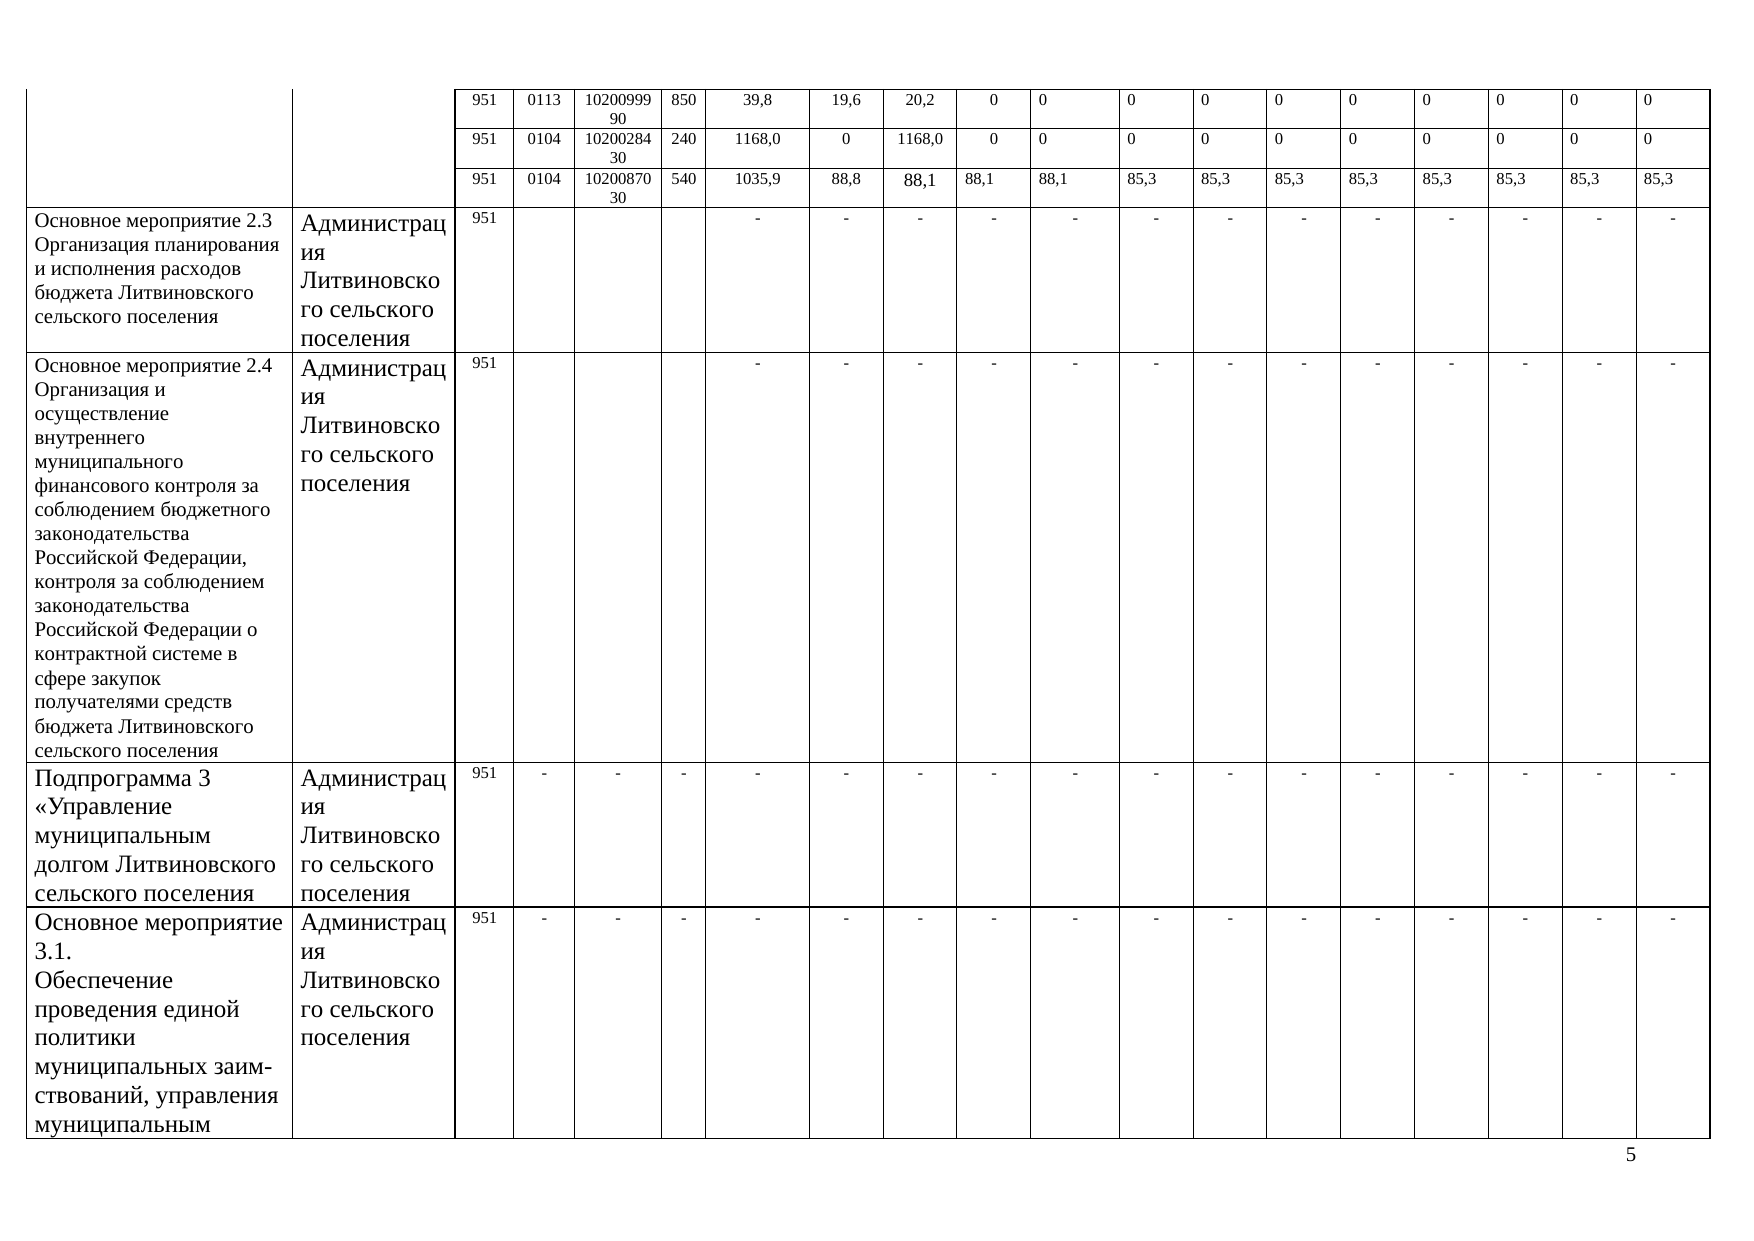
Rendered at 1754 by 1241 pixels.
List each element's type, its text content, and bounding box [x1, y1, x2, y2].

table_cell - [884, 763, 956, 906]
table_cell 0104 [514, 169, 574, 207]
table_cell 0 [1194, 129, 1266, 167]
table_cell 951 [456, 169, 513, 207]
table_cell 951 [456, 129, 513, 167]
table_cell - [884, 908, 956, 1137]
table_cell - [810, 763, 883, 906]
table_cell 0 [1031, 129, 1119, 167]
table_cell 39,8 [706, 90, 809, 128]
table_cell 85,3 [1341, 169, 1414, 207]
table_cell - [1267, 763, 1340, 906]
table_cell 1020028430 [575, 129, 661, 167]
table_cell - [1194, 908, 1266, 1137]
table_cell 0 [1637, 129, 1709, 167]
table_cell 540 [662, 169, 705, 207]
table_cell Администрация Литвиновского сельского поселения [293, 353, 454, 762]
table_cell - [706, 908, 809, 1137]
table_cell 951 [456, 353, 513, 762]
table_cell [27, 908, 292, 1137]
table_cell 951 [456, 90, 513, 128]
table_cell 240 [662, 129, 705, 167]
table_cell - [1563, 353, 1636, 762]
table_cell - [1031, 353, 1119, 762]
table_cell 951 [456, 208, 513, 352]
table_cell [293, 908, 454, 1137]
table_cell - [1563, 763, 1636, 906]
table_cell 1020099990 [575, 90, 661, 128]
table_cell - [1031, 208, 1119, 352]
table_cell 85,3 [1120, 169, 1193, 207]
table_cell - [1031, 908, 1119, 1137]
table_cell - [1341, 908, 1414, 1137]
table_cell - [1637, 908, 1709, 1137]
table_cell 0 [1489, 90, 1562, 128]
table_cell - [1120, 908, 1193, 1137]
table_cell [514, 353, 574, 762]
table_cell 88,8 [810, 169, 883, 207]
table_cell 1035,9 [706, 169, 809, 207]
table_cell Администрация Литвиновского сельского поселения [293, 208, 454, 352]
table_cell - [1120, 353, 1193, 762]
table_cell - [957, 353, 1030, 762]
table_cell Основное мероприятие 2.4 Организация и осуществление внутреннего муниципального финансового контроля за соблюдением бюджетного законодательства Российской Федерации, контроля за соблюдением законодательства Российской Федерации о контрактной системе в сфере закупок получателями средств бюджета Литвиновского сельского поселения [27, 353, 292, 762]
table_cell 0113 [514, 90, 574, 128]
table_cell 0104 [514, 129, 574, 167]
table_cell 0 [1489, 129, 1562, 167]
table_cell 20,2 [884, 90, 956, 128]
table_cell - [706, 353, 809, 762]
table_cell - [1415, 208, 1488, 352]
table_cell 850 [662, 90, 705, 128]
table_cell - [1563, 208, 1636, 352]
table_cell 85,3 [1563, 169, 1636, 207]
table_cell - [1415, 763, 1488, 906]
table_cell 19,6 [810, 90, 883, 128]
table_cell - [884, 208, 956, 352]
table_cell - [1341, 763, 1414, 906]
table_cell 0 [1120, 129, 1193, 167]
table_cell 0 [957, 129, 1030, 167]
table_cell 0 [1120, 90, 1193, 128]
table_cell - [1563, 908, 1636, 1137]
table_cell 85,3 [1489, 169, 1562, 207]
table_cell - [810, 208, 883, 352]
table_cell - [706, 208, 809, 352]
table_cell 88,1 [957, 169, 1030, 207]
table_cell 88,1 [1031, 169, 1119, 207]
table_cell 85,3 [1194, 169, 1266, 207]
table_cell - [1637, 353, 1709, 762]
table_cell [514, 208, 574, 352]
table_cell 1168,0 [884, 129, 956, 167]
table_cell 0 [1341, 90, 1414, 128]
table_cell - [1415, 353, 1488, 762]
table_cell Подпрограмма 3 «Управление муниципальным долгом Литвиновского сельского поселения [27, 763, 292, 906]
table_cell - [662, 908, 705, 1137]
table_cell - [1267, 208, 1340, 352]
table_cell - [1341, 208, 1414, 352]
table_cell 0 [1415, 129, 1488, 167]
table_cell - [1489, 208, 1562, 352]
table_cell - [810, 353, 883, 762]
table_cell - [514, 908, 574, 1137]
table_cell 0 [1563, 90, 1636, 128]
table_cell - [957, 763, 1030, 906]
table_cell 0 [1194, 90, 1266, 128]
table_cell - [1194, 763, 1266, 906]
table_cell 951 [456, 908, 513, 1137]
table_cell - [884, 353, 956, 762]
table_cell - [1341, 353, 1414, 762]
table_cell - [1194, 208, 1266, 352]
table_cell - [1031, 763, 1119, 906]
table_cell - [575, 763, 661, 906]
table_cell 0 [1637, 90, 1709, 128]
table_cell 88,1 [884, 169, 956, 207]
table_cell [662, 353, 705, 762]
table_cell - [1489, 908, 1562, 1137]
table_cell - [662, 763, 705, 906]
table_cell - [1637, 763, 1709, 906]
table_cell - [1120, 763, 1193, 906]
table_cell - [1415, 908, 1488, 1137]
table_cell - [1489, 353, 1562, 762]
table_cell Основное мероприятие 2.3 Организация планирования и исполнения расходов бюджета Литвиновского сельского поселения [27, 208, 292, 352]
table_cell 0 [1341, 129, 1414, 167]
table_cell - [706, 763, 809, 906]
table_cell - [514, 763, 574, 906]
table_cell - [957, 908, 1030, 1137]
table_cell - [1637, 208, 1709, 352]
table_cell Администрация Литвиновского сельского поселения [293, 763, 454, 906]
table_cell 0 [1267, 90, 1340, 128]
table_cell - [1194, 353, 1266, 762]
table_cell 85,3 [1267, 169, 1340, 207]
table_cell 1020087030 [575, 169, 661, 207]
table_cell - [957, 208, 1030, 352]
table_cell 951 [456, 763, 513, 906]
table_cell 0 [1031, 90, 1119, 128]
table_cell - [1267, 908, 1340, 1137]
table_cell 85,3 [1415, 169, 1488, 207]
table_cell - [1267, 353, 1340, 762]
table_cell 0 [957, 90, 1030, 128]
table_cell [575, 353, 661, 762]
table_cell - [1120, 208, 1193, 352]
table_cell 0 [1267, 129, 1340, 167]
table_cell [575, 208, 661, 352]
table_cell - [1489, 763, 1562, 906]
table_cell 0 [810, 129, 883, 167]
table_cell [662, 208, 705, 352]
table_cell 85,3 [1637, 169, 1709, 207]
table_cell 0 [1415, 90, 1488, 128]
table_cell 0 [1563, 129, 1636, 167]
table_cell 1168,0 [706, 129, 809, 167]
table_cell - [575, 908, 661, 1137]
table_cell - [810, 908, 883, 1137]
